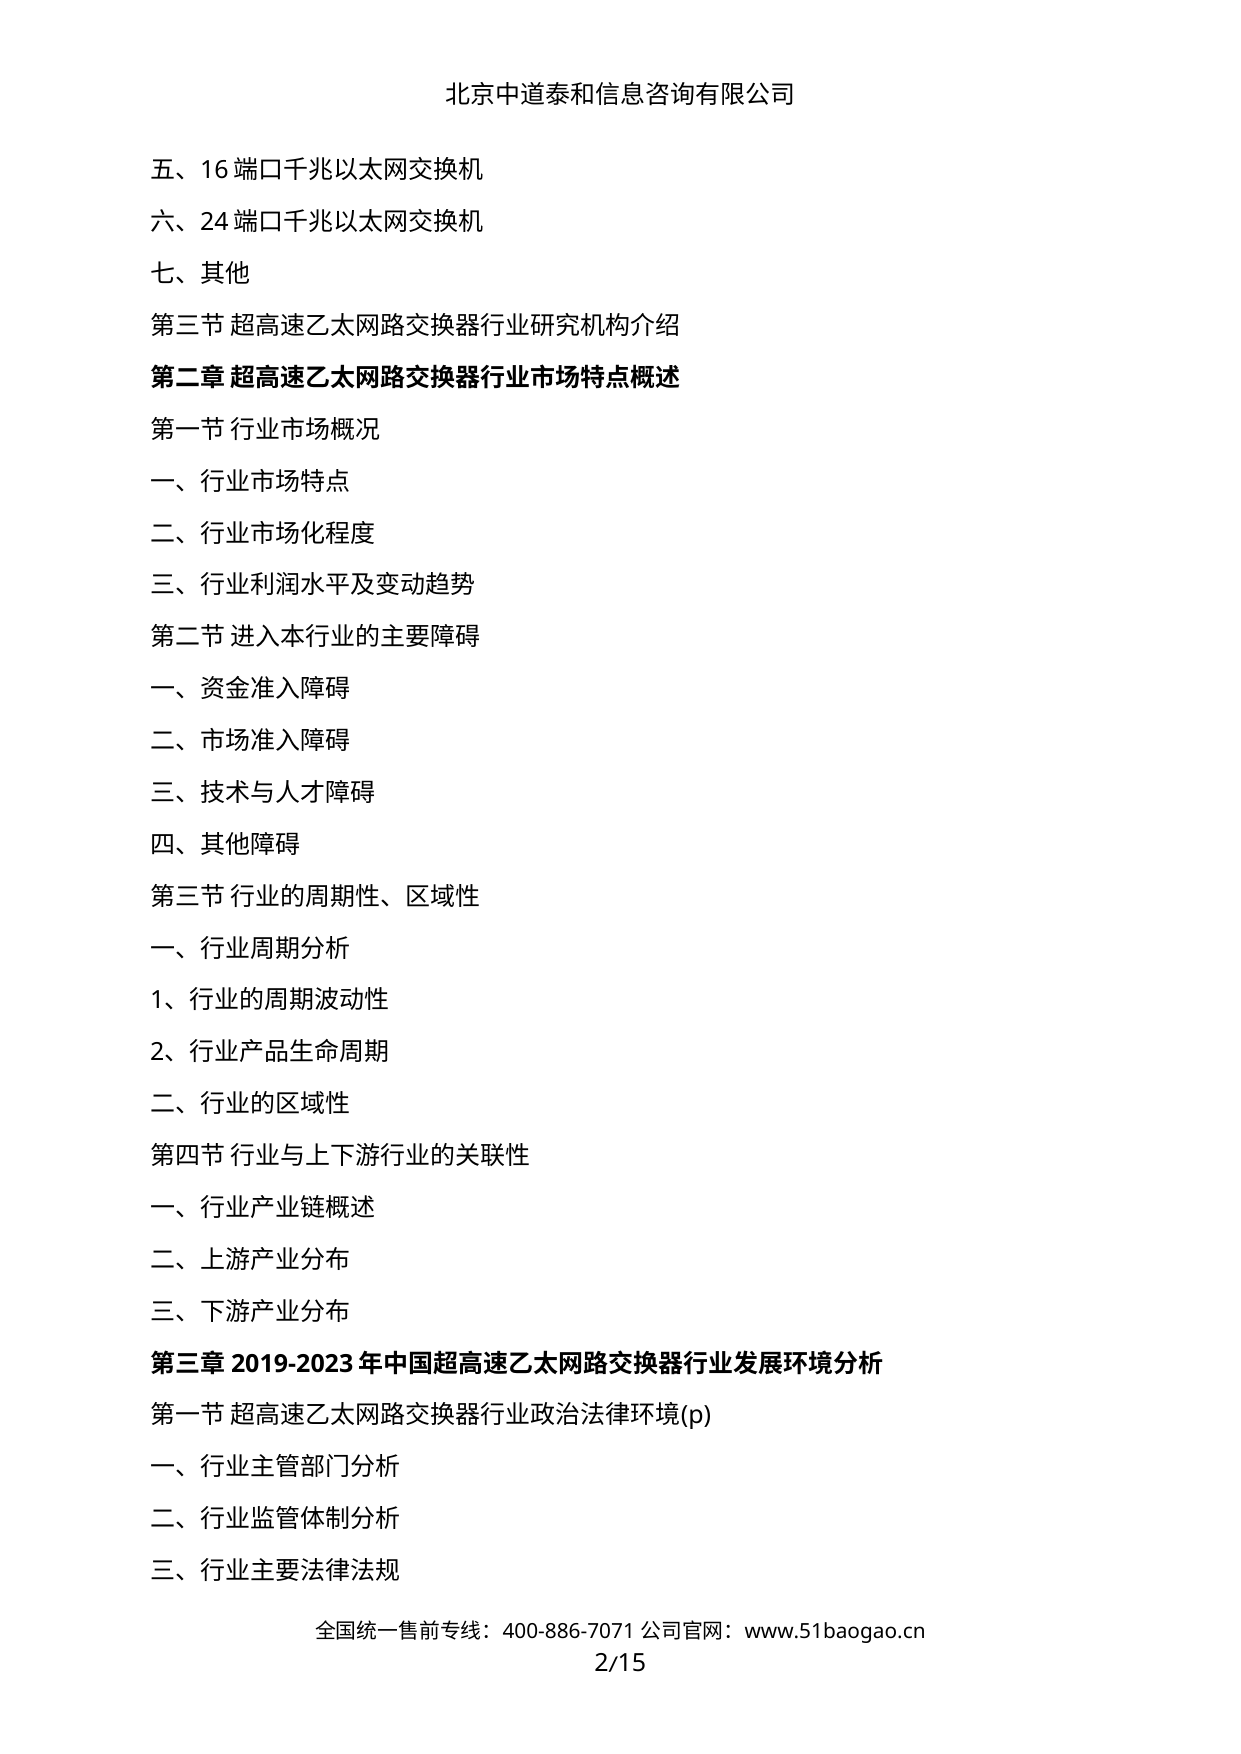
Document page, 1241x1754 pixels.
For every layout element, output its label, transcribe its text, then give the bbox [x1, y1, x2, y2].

text 一、行业产业链概述 [150, 1187, 1090, 1224]
text 一、行业主管部门分析 [150, 1447, 1090, 1483]
text 第一节 超高速乙太网路交换器行业政治法律环境(p) [150, 1395, 1090, 1431]
text 七、其他 [150, 254, 1090, 290]
text 二、行业的区域性 [150, 1084, 1090, 1120]
text 一、行业周期分析 [150, 928, 1090, 964]
text 三、下游产业分布 [150, 1291, 1090, 1327]
text 第一节 行业市场概况 [150, 409, 1090, 446]
text 2、行业产品生命周期 [150, 1032, 1090, 1068]
text 三、行业利润水平及变动趋势 [150, 565, 1090, 601]
text 四、其他障碍 [150, 824, 1090, 861]
text 1、行业的周期波动性 [150, 980, 1090, 1016]
text 第三节 超高速乙太网路交换器行业研究机构介绍 [150, 306, 1090, 342]
text 二、行业监管体制分析 [150, 1499, 1090, 1535]
text 三、技术与人才障碍 [150, 772, 1090, 809]
text 第三节 行业的周期性、区域性 [150, 876, 1090, 912]
text 第二章 超高速乙太网路交换器行业市场特点概述 [150, 357, 1090, 394]
text 三、行业主要法律法规 [150, 1551, 1090, 1587]
text 一、资金准入障碍 [150, 669, 1090, 705]
text 二、行业市场化程度 [150, 513, 1090, 549]
text 第三章 2019-2023年中国超高速乙太网路交换器行业发展环境分析 [150, 1343, 1090, 1379]
text 第四节 行业与上下游行业的关联性 [150, 1136, 1090, 1172]
text 二、上游产业分布 [150, 1239, 1090, 1276]
text 第二节 进入本行业的主要障碍 [150, 617, 1090, 653]
text 二、市场准入障碍 [150, 721, 1090, 757]
text 六、24端口千兆以太网交换机 [150, 202, 1090, 238]
text 五、16端口千兆以太网交换机 [150, 150, 1090, 186]
text 一、行业市场特点 [150, 461, 1090, 497]
